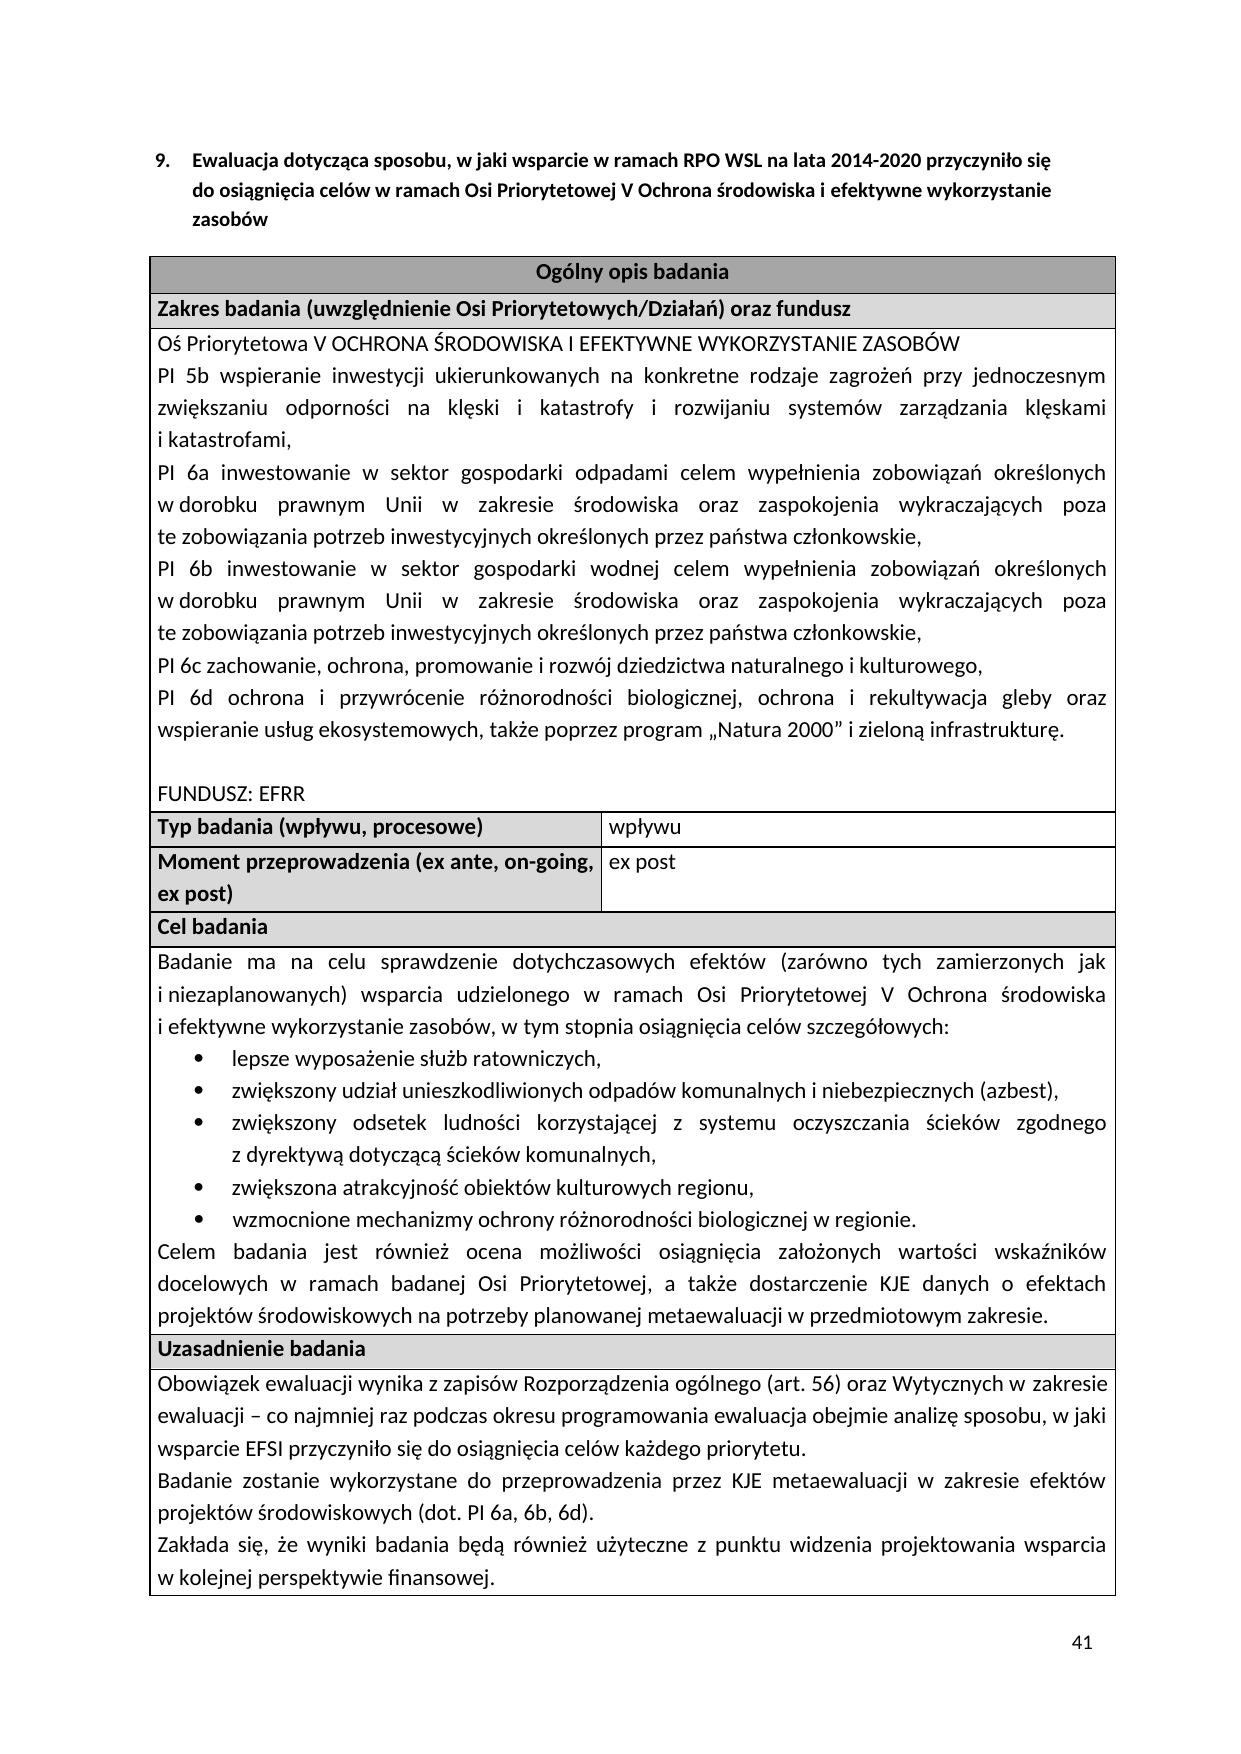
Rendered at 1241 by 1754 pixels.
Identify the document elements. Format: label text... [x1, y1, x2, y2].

table_cell Obowiązek ewaluacji wynika z zapisów Rozporządzenia ogólnego (art. 56) oraz Wytycznych w zakresie ewaluacji – co najmniej raz podczas okresu programowania ewaluacja obejmie analizę sposobu, w jaki wsparcie EFSI przyczyniło się do osiągnięcia celów każdego priorytetu. Badanie zostanie wykorzystane do przeprowadzenia przez KJE metaewaluacji w zakresie efektów projektów środowiskowych (dot. PI 6a, 6b, 6d). Zakłada się, że wyniki badania będą również użyteczne z punktu widzenia projektowania wsparcia w kolejnej perspektywie finansowej. [151, 1370, 1115, 1594]
table_cell wpływu [602, 813, 1115, 846]
table_cell Zakres badania (uwzględnienie Osi Priorytetowych/Działań) oraz fundusz [151, 294, 1115, 328]
table_cell Oś Priorytetowa V OCHRONA ŚRODOWISKA I EFEKTYWNE WYKORZYSTANIE ZASOBÓW PI 5b wspieranie inwestycji ukierunkowanych na konkretne rodzaje zagrożeń przy jednoczesnym zwiększaniu odporności na klęski i katastrofy i rozwijaniu systemów zarządzania klęskami i katastrofami, PI 6a inwestowanie w sektor gospodarki odpadami celem wypełnienia zobowiązań określonych w dorobku prawnym Unii w zakresie środowiska oraz zaspokojenia wykraczających poza te zobowiązania potrzeb inwestycyjnych określonych przez państwa członkowskie, PI 6b inwestowanie w sektor gospodarki wodnej celem wypełnienia zobowiązań określonych w dorobku prawnym Unii w zakresie środowiska oraz zaspokojenia wykraczających poza te zobowiązania potrzeb inwestycyjnych określonych przez państwa członkowskie, PI 6c zachowanie, ochrona, promowanie i rozwój dziedzictwa naturalnego i kulturowego, PI 6d ochrona i przywrócenie różnorodności biologicznej, ochrona i rekultywacja gleby oraz wspieranie usług ekosystemowych, także poprzez program „Natura 2000” i zieloną infrastrukturę. FUNDUSZ: EFRR [151, 329, 1115, 811]
table_cell Badanie ma na celu sprawdzenie dotychczasowych efektów (zarówno tych zamierzonych jak i niezaplanowanych) wsparcia udzielonego w ramach Osi Priorytetowej V Ochrona środowiska i efektywne wykorzystanie zasobów, w tym stopnia osiągnięcia celów szczegółowych: lepsze wyposażenie służb ratowniczych, zwiększony udział unieszkodliwionych odpadów komunalnych i niebezpiecznych (azbest), zwiększony odsetek ludności korzystającej z systemu oczyszczania ścieków zgodnego z dyrektywą dotyczącą ścieków komunalnych, zwiększona atrakcyjność obiektów kulturowych regionu, wzmocnione mechanizmy ochrony różnorodności biologicznej w regionie. Celem badania jest również ocena możliwości osiągnięcia założonych wartości wskaźników docelowych w ramach badanej Osi Priorytetowej, a także dostarczenie KJE danych o efektach projektów środowiskowych na potrzeby planowanej metaewaluacji w przedmiotowym zakresie. [151, 948, 1115, 1333]
table_header Ogólny opis badania [151, 257, 1115, 293]
table_cell ex post [602, 848, 1115, 911]
table_cell Cel badania [151, 913, 1115, 946]
table_cell Uzasadnienie badania [151, 1335, 1115, 1368]
table_cell Typ badania (wpływu, procesowe) [151, 813, 601, 846]
list Ewaluacja dotycząca sposobu, w jaki wsparcie w ramach RPO WSL na lata 2014-2020 przyczyniło się do osiągnięcia celów w ramach Osi Priorytetowej V Ochrona środowiska i efektywne wykorzystanie zasobów [154, 148, 1093, 231]
table_cell Moment przeprowadzenia (ex ante, on-going, ex post) [151, 848, 601, 911]
